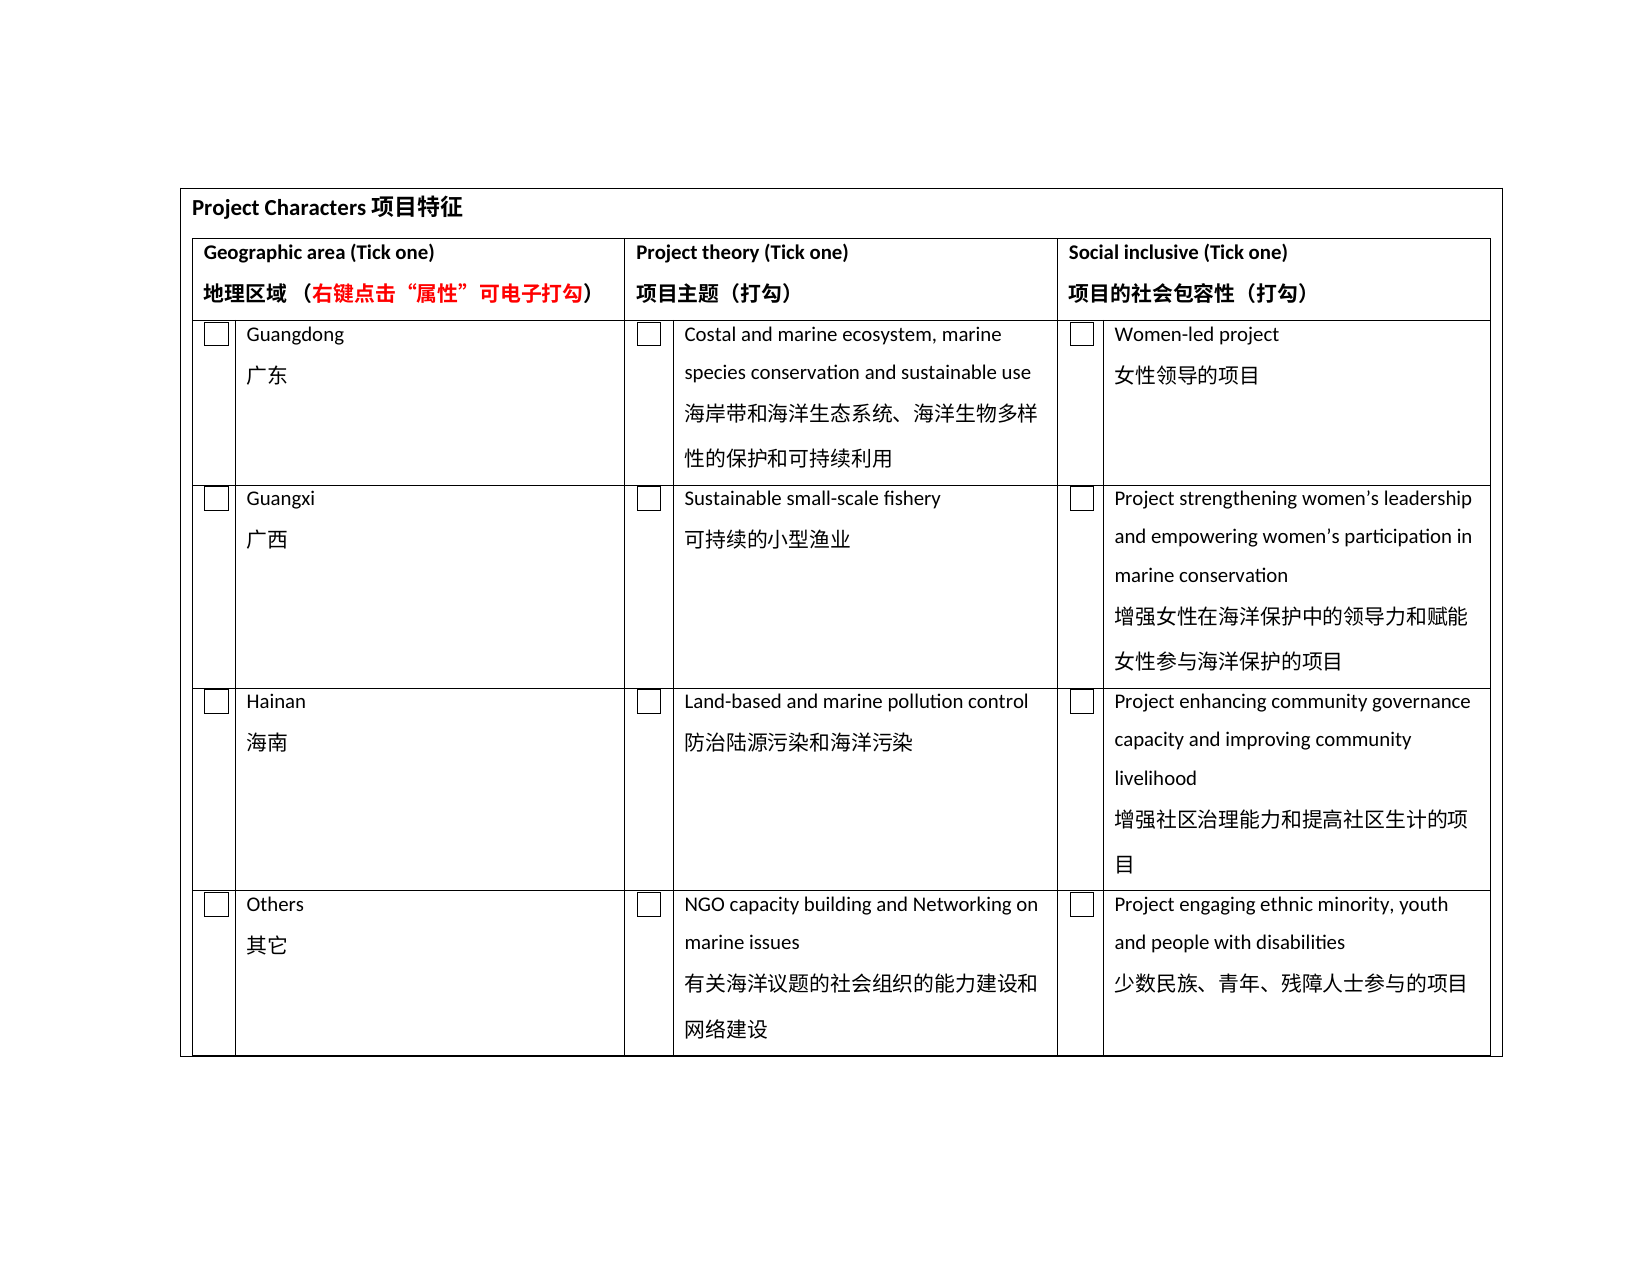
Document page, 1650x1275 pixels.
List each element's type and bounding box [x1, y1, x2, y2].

table_header [181, 189, 1502, 1056]
